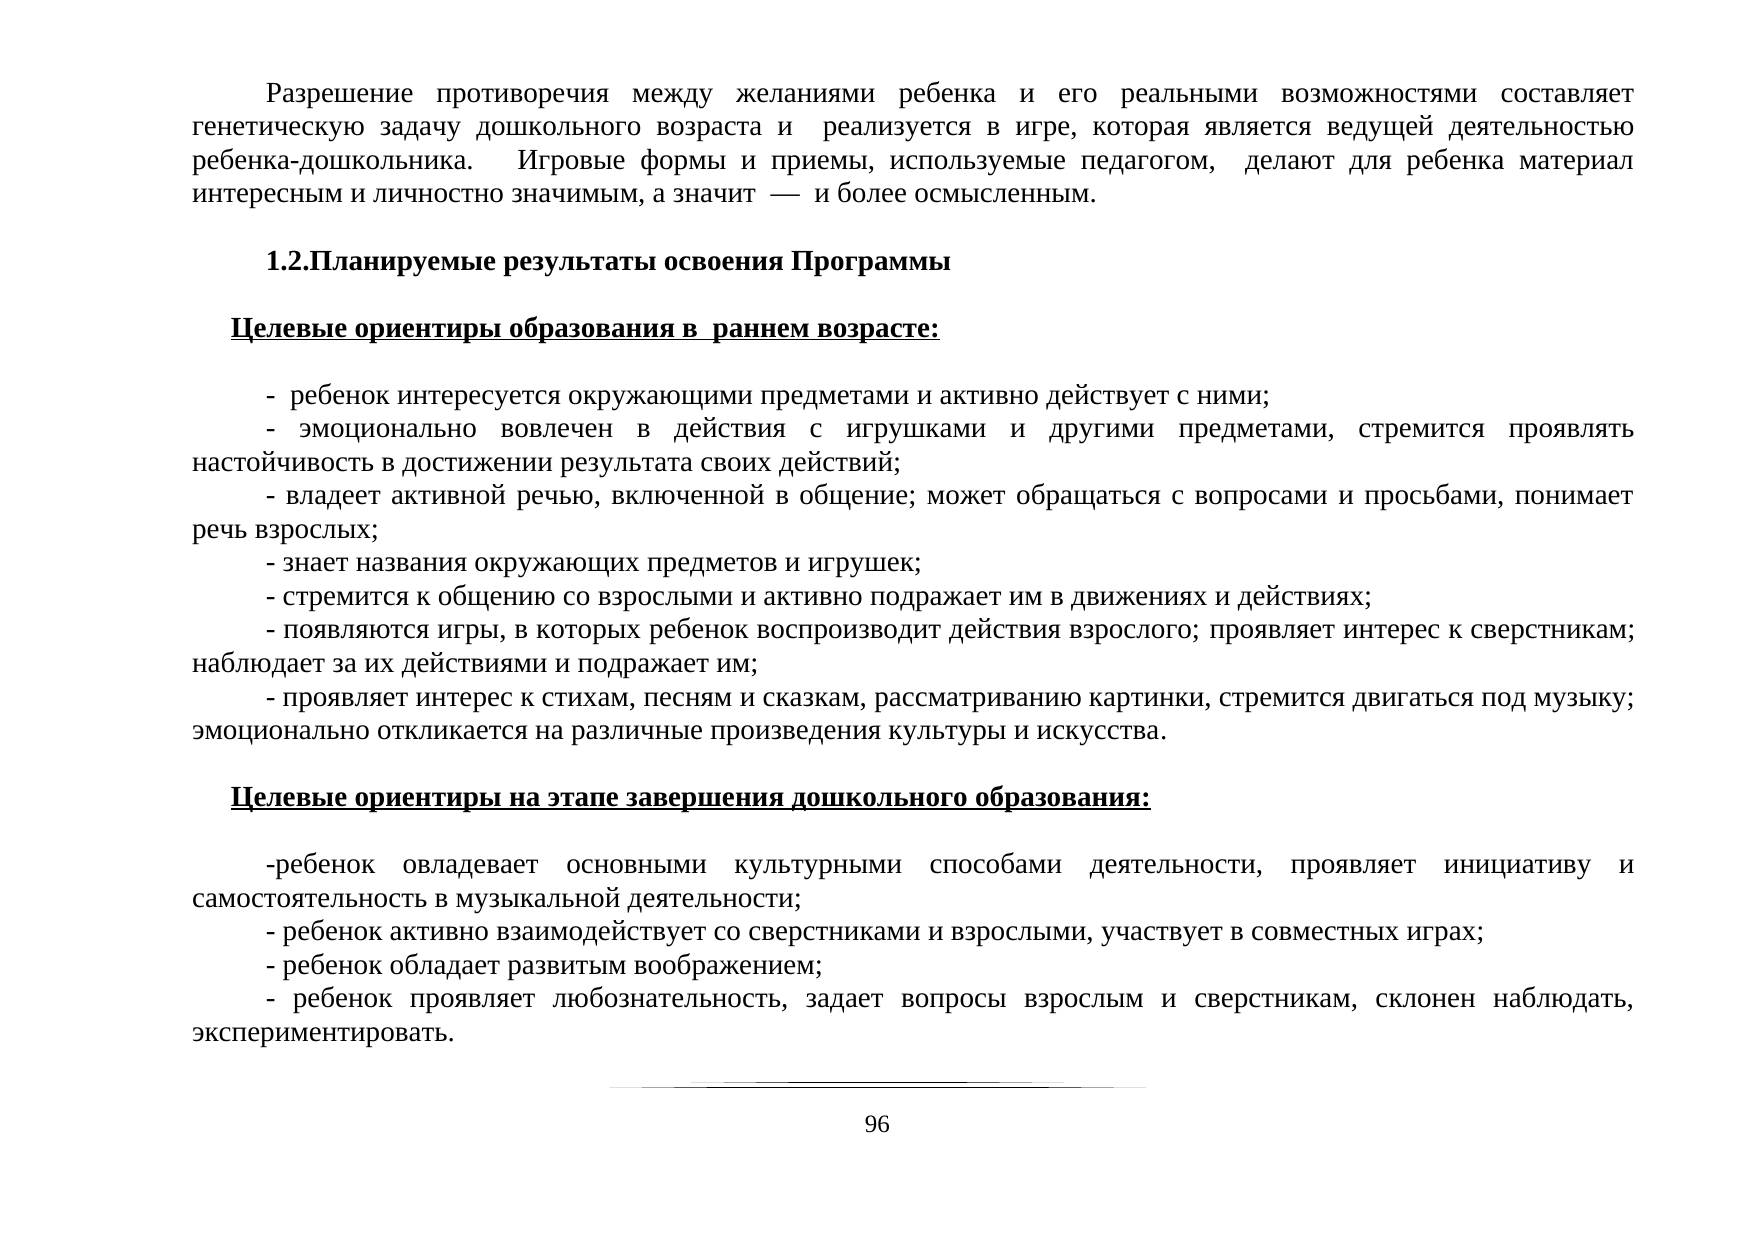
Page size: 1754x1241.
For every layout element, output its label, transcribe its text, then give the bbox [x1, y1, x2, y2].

text - появляются игры, в которых ребенок воспроизводит действия взрослого; проявляет интерес к сверстникам; наблюдает за их действиями и подражает им; [192, 612, 1636, 679]
text - стремится к общению со взрослыми и активно подражает им в движениях и действиях; [192, 578, 1636, 612]
text - эмоционально вовлечен в действия с игрушками и другими предметами, стремится проявлять настойчивость в достижении результата своих действий; [192, 410, 1636, 477]
text 1.2.Планируемые результаты освоения Программы [192, 243, 1636, 276]
text - ребенок активно взаимодействует со сверстниками и взрослыми, участвует в совместных играх; [192, 913, 1636, 947]
text - ребенок обладает развитым воображением; [192, 947, 1636, 981]
text - ребенок проявляет любознательность, задает вопросы взрослым и сверстникам, склонен наблюдать, экспериментировать. [192, 981, 1636, 1048]
text Разрешение противоречия между желаниями ребенка и его реальными возможностями составляет генетическую задачу дошкольного возраста и реализуется в игре, которая является ведущей деятельностью ребенка-дошкольника. Игровые формы и приемы, используемые педагогом, делают для ребенка материал интересным и личностно значимым, а значит — и более осмысленным. [192, 75, 1636, 209]
text - знает названия окружающих предметов и игрушек; [192, 544, 1636, 578]
text - ребенок интересуется окружающими предметами и активно действует с ними; [192, 377, 1636, 410]
text - проявляет интерес к стихам, песням и сказкам, рассматриванию картинки, стремится двигаться под музыку; эмоционально откликается на различные произведения культуры и искусства. [192, 679, 1636, 746]
text Целевые ориентиры на этапе завершения дошкольного образования: [231, 779, 1636, 813]
text Целевые ориентиры образования в раннем возрасте: [231, 310, 1636, 343]
text -ребенок овладевает основными культурными способами деятельности, проявляет инициативу и самостоятельность в музыкальной деятельности; [192, 846, 1636, 913]
text - владеет активной речью, включенной в общение; может обращаться с вопросами и просьбами, понимает речь взрослых; [192, 477, 1636, 544]
